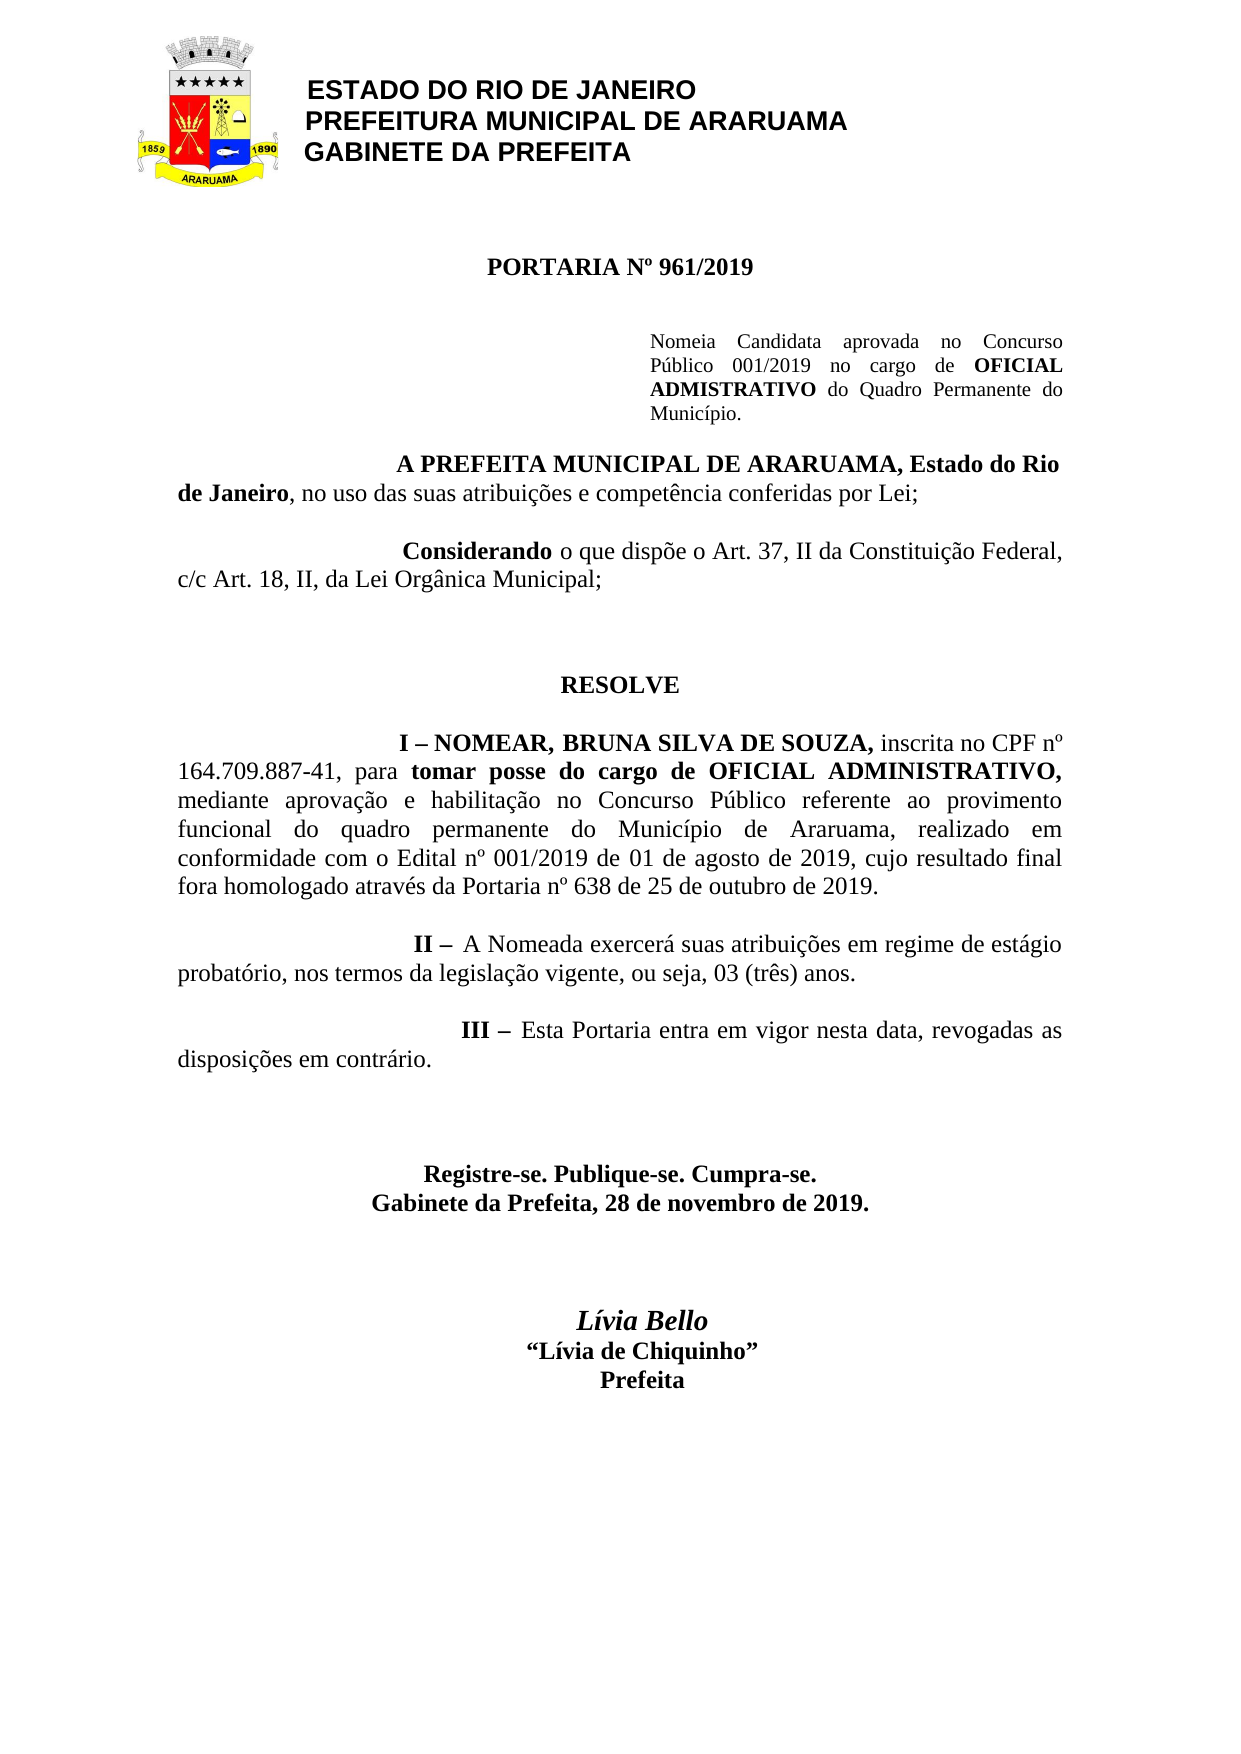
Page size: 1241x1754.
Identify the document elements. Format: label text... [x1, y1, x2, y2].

text Considerando o que dispõe o Art. 37, II da Constituição Federal, c/c Art. 18, II, da Lei Orgânica Municipal; [177, 536, 1063, 593]
text Registre-se. Publique-se. Cumpra-se. [177, 1159, 1063, 1188]
text RESOLVE [177, 670, 1063, 699]
picture [137, 36, 279, 186]
text Prefeita [133, 1365, 1152, 1394]
text II – A Nomeada exercerá suas atribuições em regime de estágio probatório, nos termos da legislação vigente, ou seja, 03 (três) anos. [177, 929, 1063, 986]
text “Lívia de Chiquinho” [133, 1336, 1152, 1365]
text A PREFEITA MUNICIPAL DE ARARUAMA, Estado do Rio de Janeiro, no uso das suas atribuições e competência conferidas por Lei; [177, 449, 1063, 507]
text III – Esta Portaria entra em vigor nesta data, revogadas as disposições em contrário. [177, 1015, 1063, 1073]
text Gabinete da Prefeita, 28 de novembro de 2019. [177, 1188, 1063, 1216]
text I – NOMEAR, BRUNA SILVA DE SOUZA, inscrita no CPF nº 164.709.887-41, para tomar posse do cargo de OFICIAL ADMINISTRATIVO, mediante aprovação e habilitação no Concurso Público referente ao provimento funcional do quadro permanente do Município de Araruama, realizado em conformidade com o Edital nº 001/2019 de 01 de agosto de 2019, cujo resultado final fora homologado através da Portaria nº 638 de 25 de outubro de 2019. [177, 728, 1063, 900]
text PORTARIA Nº 961/2019 [177, 252, 1063, 281]
text Lívia Bello [133, 1303, 1152, 1336]
text Nomeia Candidata aprovada no Concurso Público 001/2019 no cargo de OFICIAL ADMISTRATIVO do Quadro Permanente do Município. [650, 305, 1063, 425]
